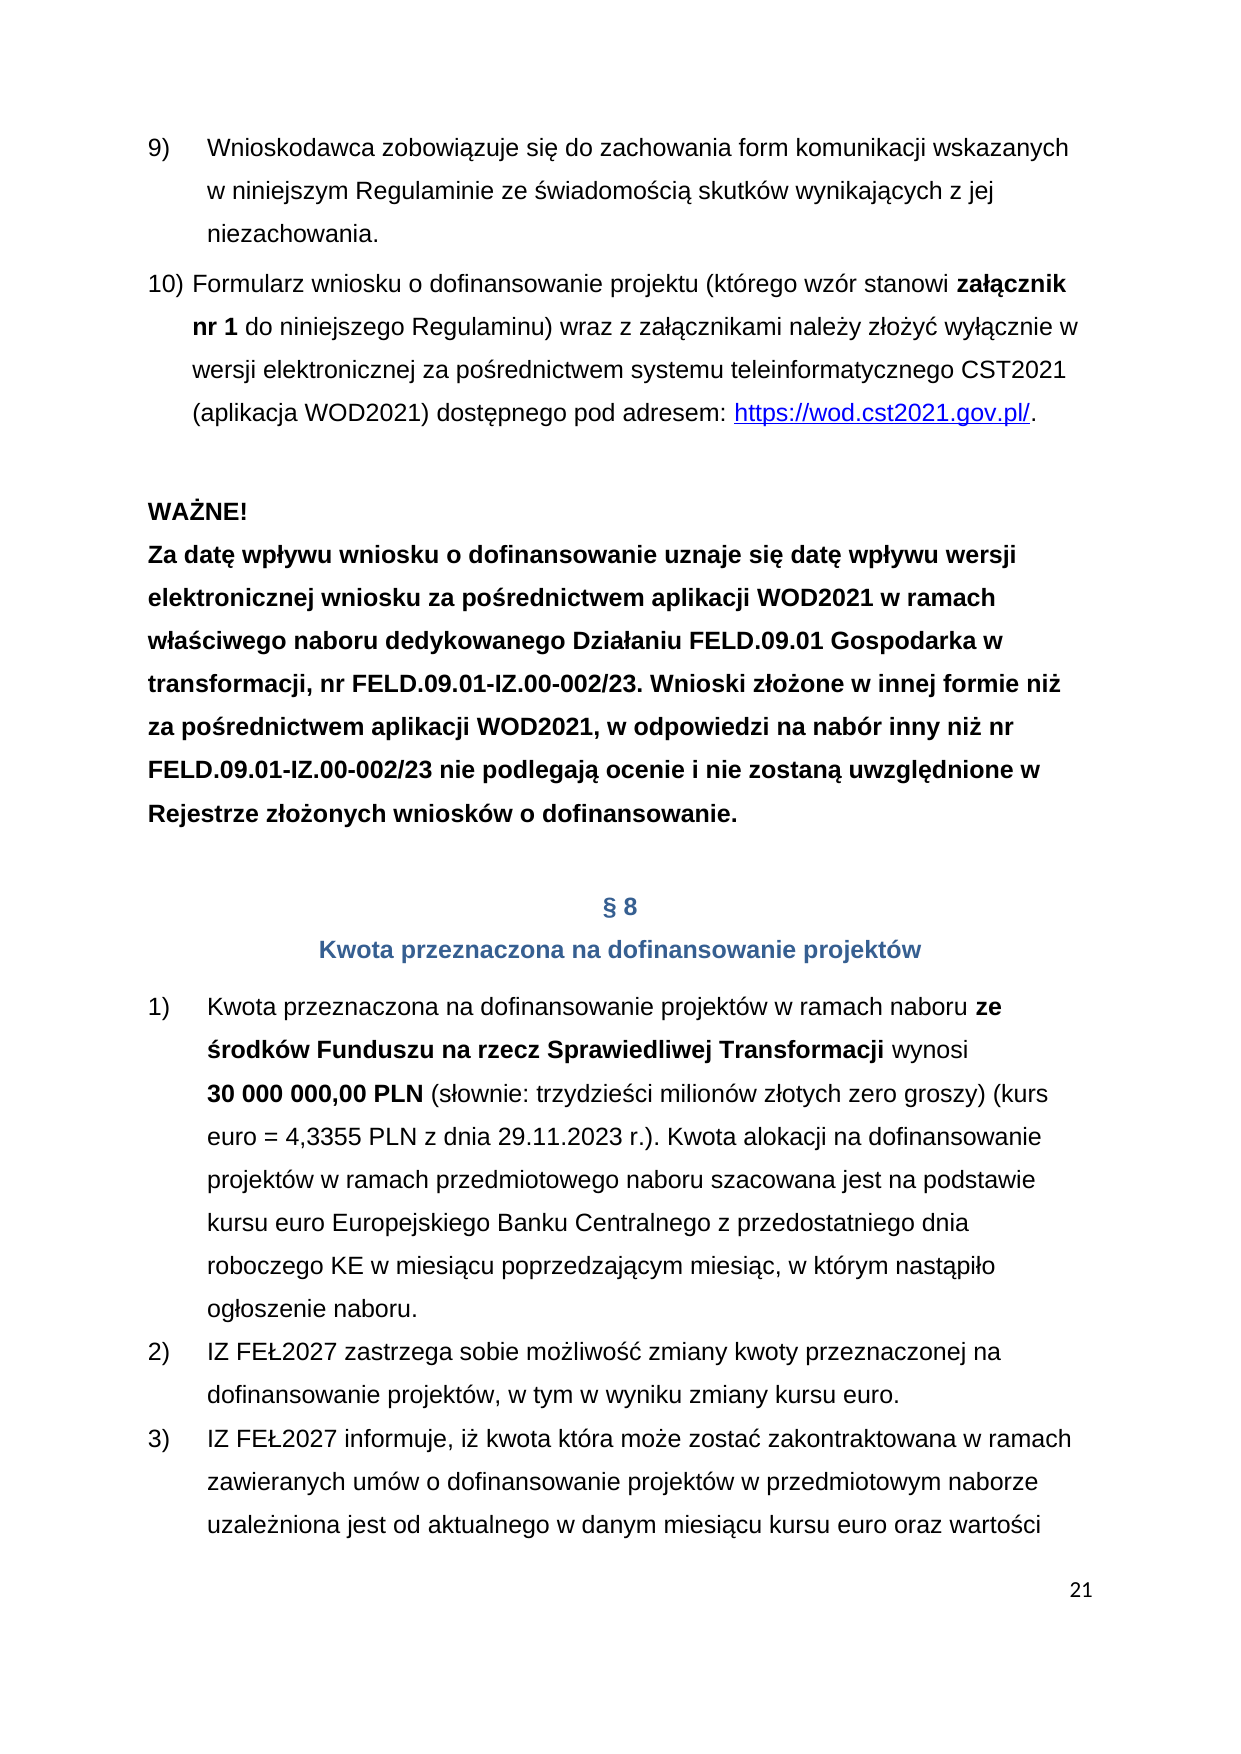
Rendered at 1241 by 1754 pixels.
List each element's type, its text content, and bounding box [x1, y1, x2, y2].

list 30 000 000,00 PLN (słownie: trzydzieści milionów złotych zero groszy) (kurs euro = 4,3355 PLN z dnia 29.11.2023 r.). Kwota alokacji na dofinansowanie projektów w ramach przedmiotowego naboru szacowana jest na podstawie kursu euro Europejskiego Banku Centralnego z przedostatniego dnia roboczego KE w miesiącu poprzedzającym miesiąc, w którym nastąpiło ogłoszenie naboru. [207, 1078, 1092, 1323]
subtitle Kwota przeznaczona na dofinansowanie projektów [148, 935, 1092, 963]
list IZ FEŁ2027 zastrzega sobie możliwość zmiany kwoty przeznaczonej na dofinansowanie projektów, w tym w wyniku zmiany kursu euro. [148, 1337, 1092, 1409]
list Wnioskodawca zobowiązuje się do zachowania form komunikacji wskazanych w niniejszym Regulaminie ze świadomością skutków wynikających z jej niezachowania. [148, 133, 1092, 248]
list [148, 1423, 1092, 1538]
list Formularz wniosku o dofinansowanie projektu (którego wzór stanowi załącznik nr 1 do niniejszego Regulaminu) wraz z załącznikami należy złożyć wyłącznie w wersji elektronicznej za pośrednictwem systemu teleinformatycznego CST2021 (aplikacja WOD2021) dostępnego pod adresem: https://wod.cst2021.gov.pl/. [148, 268, 1092, 427]
text § 8 [148, 892, 1092, 920]
list Kwota przeznaczona na dofinansowanie projektów w ramach naboru ze środków Funduszu na rzecz Sprawiedliwej Transformacji wynosi [148, 992, 1092, 1064]
list WAŻNE! [148, 497, 1092, 525]
list Za datę wpływu wniosku o dofinansowanie uznaje się datę wpływu wersji elektronicznej wniosku za pośrednictwem aplikacji WOD2021 w ramach właściwego naboru dedykowanego Działaniu FELD.09.01 Gospodarka w transformacji, nr FELD.09.01-IZ.00-002/23. Wnioski złożone w innej formie niż za pośrednictwem aplikacji WOD2021, w odpowiedzi na nabór inny niż nr FELD.09.01-IZ.00-002/23 nie podlegają ocenie i nie zostaną uwzględnione w Rejestrze złożonych wniosków o dofinansowanie. [148, 540, 1092, 827]
